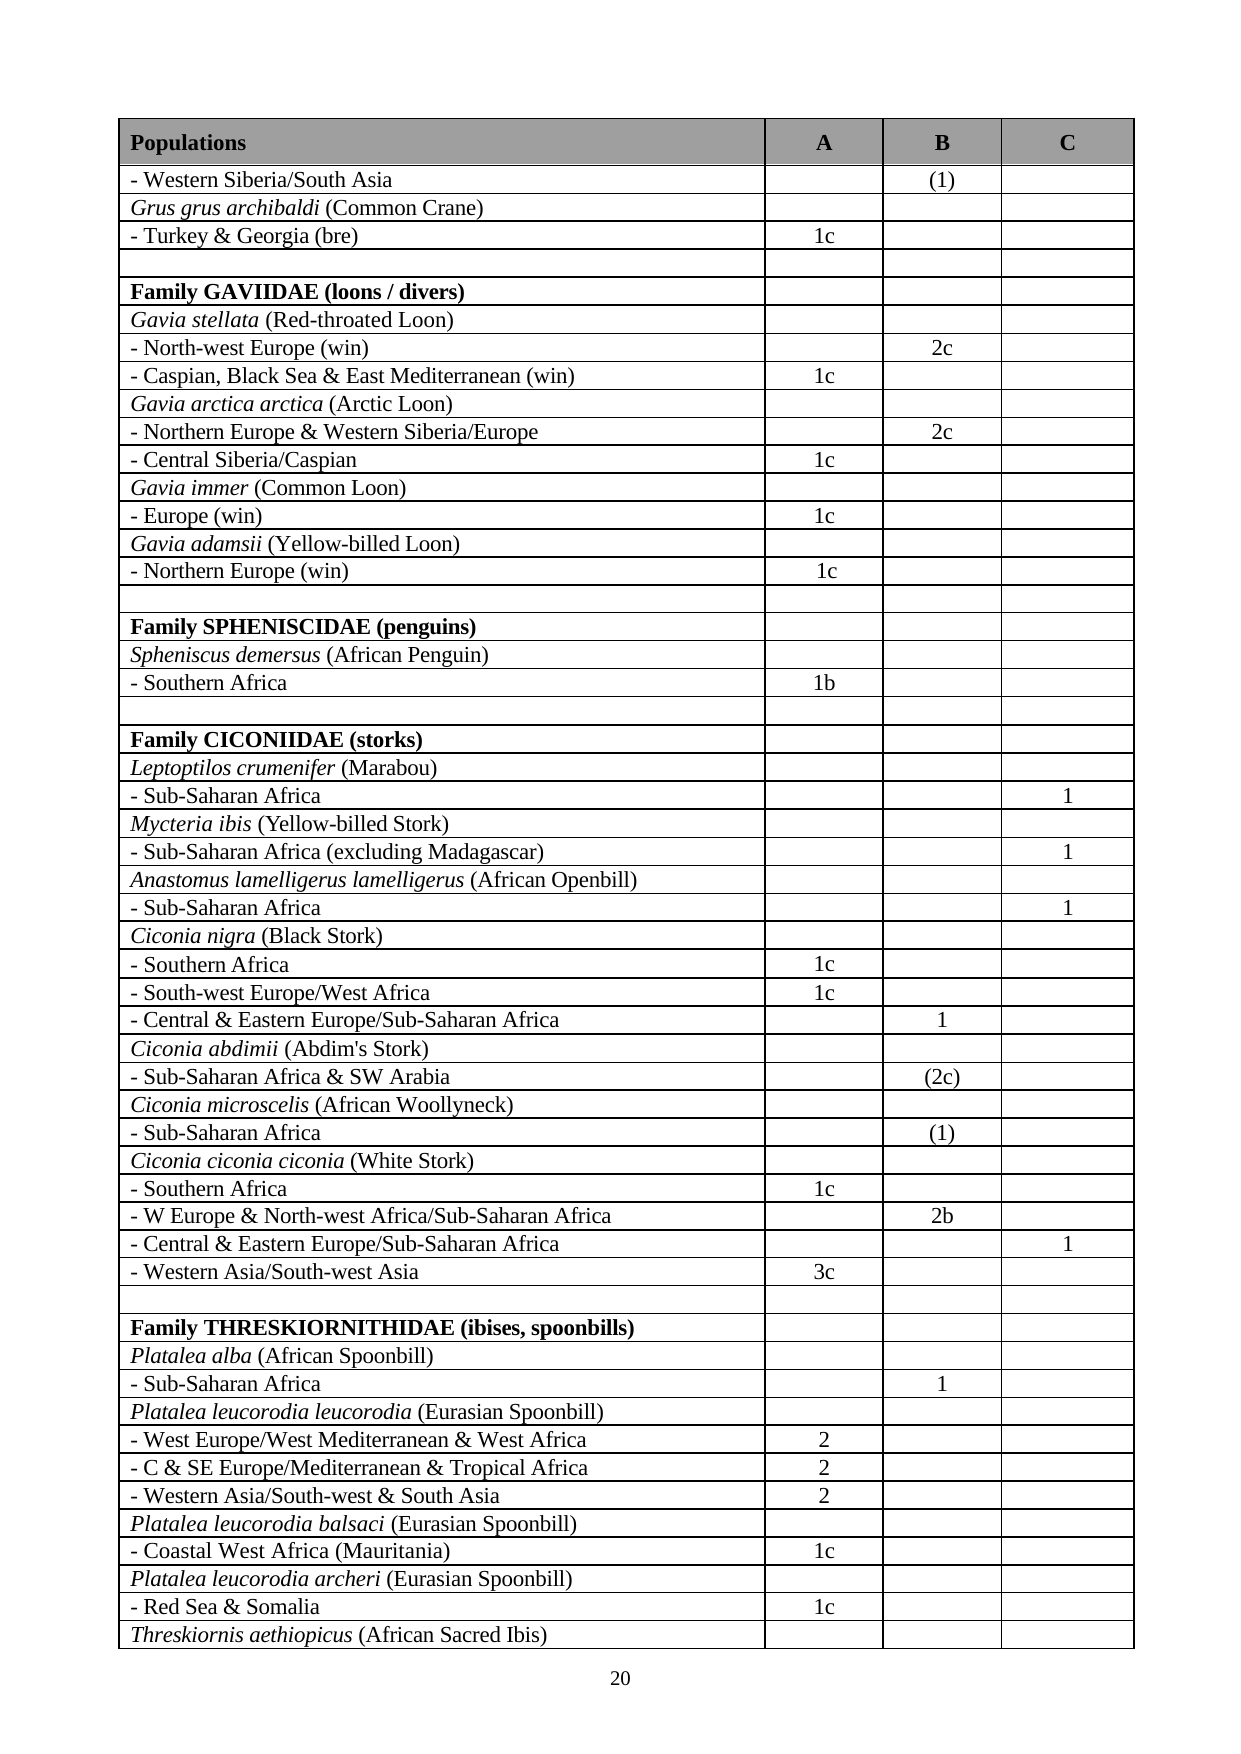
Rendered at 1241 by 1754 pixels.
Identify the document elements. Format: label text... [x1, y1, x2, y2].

table_cell [1002, 1398, 1133, 1424]
table_cell [766, 1231, 882, 1257]
table_cell [884, 894, 1001, 920]
table_cell Family CICONIIDAE (storks) [120, 726, 764, 752]
table_cell [120, 1286, 764, 1313]
table_cell - Wetern Siberia/South Aia [120, 166, 764, 192]
table_header B [884, 119, 1001, 164]
table_cell - Europe (win) [120, 502, 764, 528]
table_cell - C & SE Europe/Mediterranean & Tropical Africa [120, 1454, 764, 1480]
table_cell [884, 278, 1001, 304]
table_cell [884, 1621, 1001, 1648]
table_cell [1002, 250, 1133, 276]
table_cell [120, 697, 764, 724]
table_cell [766, 530, 882, 556]
table_cell 2c [884, 334, 1001, 361]
table_cell [1002, 726, 1133, 752]
table_cell [884, 1231, 1001, 1257]
table_cell 1c [766, 502, 882, 528]
table_cell 1c [766, 446, 882, 472]
table_cell [884, 669, 1001, 696]
table_cell Spheniscus demersus (African Penguin) [120, 641, 764, 668]
table_cell [1002, 1566, 1133, 1592]
table_cell - Southern Africa [120, 950, 764, 977]
table_cell [1002, 1063, 1133, 1089]
table_cell [766, 866, 882, 892]
table_cell [884, 1147, 1001, 1173]
table_cell Family SPHENISCIDAE (penguins) [120, 613, 764, 640]
table_cell [766, 1007, 882, 1033]
table_cell [884, 726, 1001, 752]
table_cell [1002, 530, 1133, 556]
table_cell [1002, 278, 1133, 304]
table_cell [1002, 474, 1133, 500]
table_cell [1002, 950, 1133, 977]
table_cell [766, 586, 882, 612]
table_cell 2 [766, 1482, 882, 1508]
table_cell [1002, 1510, 1133, 1536]
table_cell [884, 194, 1001, 220]
table_cell 1 [884, 1007, 1001, 1033]
table_cell [766, 1091, 882, 1117]
table_cell [1002, 446, 1133, 472]
table_cell 1 [1002, 1231, 1133, 1257]
table_cell [884, 1482, 1001, 1508]
table_cell [1002, 1621, 1133, 1648]
table_cell 2c [884, 418, 1001, 444]
table_cell 1 [884, 1370, 1001, 1396]
table_cell [766, 1370, 882, 1396]
table_cell [884, 1091, 1001, 1117]
table_cell Anatomu lamelligeru lamelligerus (African Openbill) [120, 866, 764, 892]
table_cell Leptoptilo crumenifer (Marabou) [120, 754, 764, 780]
table_cell - Northern Europe (win) [120, 558, 764, 584]
table_cell [1002, 1147, 1133, 1173]
table_cell Ciconia microcelis (African Woollyneck) [120, 1091, 764, 1117]
table_cell [1002, 613, 1133, 640]
table_cell Gavia immer (Common Loon) [120, 474, 764, 500]
table_cell [766, 1203, 882, 1229]
table_cell [1002, 754, 1133, 780]
table_cell Gavia stellata (Red-throated Loon) [120, 306, 764, 333]
table_cell - Sub-Saharan Africa & SW Arabia [120, 1063, 764, 1089]
table_cell [884, 558, 1001, 584]
table_cell Ciconia ciconia ciconia (White Stork) [120, 1147, 764, 1173]
table_cell [884, 979, 1001, 1005]
table_cell [766, 390, 882, 416]
table_cell - Coatal Wet Africa (Mauritania) [120, 1538, 764, 1564]
table_cell [884, 1398, 1001, 1424]
table_cell [766, 1035, 882, 1061]
table_cell [1002, 306, 1133, 333]
table_cell - Central Siberia/Capian [120, 446, 764, 472]
table_cell - Capian, Black Sea & Eat Mediterranean (win) [120, 362, 764, 388]
table_cell [1002, 1175, 1133, 1201]
table_cell Platalea leucorodia balaci (Eurasian Spoonbill) [120, 1510, 764, 1536]
table_cell 1c [766, 950, 882, 977]
table_cell 2 [766, 1454, 882, 1480]
table_cell [884, 502, 1001, 528]
table_cell [766, 474, 882, 500]
table_cell - North-wet Europe (win) [120, 334, 764, 361]
table_cell [1002, 866, 1133, 892]
table_cell Platalea leucorodia archeri (Eurasian Spoonbill) [120, 1566, 764, 1592]
table_cell [766, 194, 882, 220]
table_cell [1002, 362, 1133, 388]
table_cell [1002, 390, 1133, 416]
table_cell [766, 250, 882, 276]
table_cell [766, 726, 882, 752]
table_cell [120, 586, 764, 612]
table_cell [1002, 1342, 1133, 1368]
table_cell [766, 1063, 882, 1089]
table_cell - Turkey & Georgia (bre) [120, 222, 764, 248]
table_cell [884, 697, 1001, 724]
table_cell [1002, 194, 1133, 220]
table_cell [1002, 1091, 1133, 1117]
table_cell [884, 641, 1001, 668]
table_cell [766, 1286, 882, 1313]
table_cell [1002, 334, 1133, 361]
table_cell [884, 1566, 1001, 1592]
table_cell 2 [766, 1426, 882, 1452]
table_cell Ciconia nigra (Black Stork) [120, 922, 764, 948]
table_cell - Sub-Saharan Africa [120, 894, 764, 920]
table_cell [766, 782, 882, 808]
table_cell (1) [884, 166, 1001, 192]
table_cell Mycteria ibis (Yellow-billed Stork) [120, 810, 764, 837]
table_cell [1002, 222, 1133, 248]
table_cell [884, 866, 1001, 892]
table_cell [766, 278, 882, 304]
table_cell [1002, 1370, 1133, 1396]
table_cell Ciconia abdimii (Abdim's Stork) [120, 1035, 764, 1061]
table_cell - South-wet Europe/Wet Africa [120, 979, 764, 1005]
table_cell - Southern Africa [120, 1175, 764, 1201]
table_cell [884, 922, 1001, 948]
table_cell [884, 838, 1001, 864]
table_cell Platalea leucorodia leucorodia (Eurasian Spoonbill) [120, 1398, 764, 1424]
table_cell 1 [1002, 838, 1133, 864]
table_cell [766, 810, 882, 837]
table_cell Gru grus archibaldi (Common Crane) [120, 194, 764, 220]
table_cell - Northern Europe & Wetern Siberia/Europe [120, 418, 764, 444]
table_cell - Wet Europe/Wet Mediterranean & Wet Africa [120, 1426, 764, 1452]
table_cell [1002, 641, 1133, 668]
table_cell (1) [884, 1119, 1001, 1145]
table_cell [1002, 502, 1133, 528]
table_cell [1002, 1035, 1133, 1061]
table_cell [1002, 1119, 1133, 1145]
table_cell [1002, 166, 1133, 192]
table_cell [1002, 1454, 1133, 1480]
table_cell [1002, 669, 1133, 696]
table_cell [1002, 586, 1133, 612]
table_header C [1002, 119, 1133, 164]
table_cell - Central & Eatern Europe/Sub-Saharan Africa [120, 1007, 764, 1033]
table_cell 1c [766, 1538, 882, 1564]
table_cell 1b [766, 669, 882, 696]
table_cell [884, 1510, 1001, 1536]
table_cell 1 [1002, 782, 1133, 808]
table_cell - Sub-Saharan Africa [120, 1370, 764, 1396]
table_cell [766, 1342, 882, 1368]
table_cell [766, 838, 882, 864]
table_cell [766, 1510, 882, 1536]
table_cell - Wetern Aia/South-wet Aia [120, 1258, 764, 1285]
table_cell [766, 613, 882, 640]
table_cell [884, 1314, 1001, 1341]
table_cell - Sub-Saharan Africa [120, 782, 764, 808]
table_cell Threkiorni aethiopicu (African Sacred Ibis) [120, 1621, 764, 1648]
table_cell [1002, 922, 1133, 948]
table_cell [1002, 1007, 1133, 1033]
table_cell (2c) [884, 1063, 1001, 1089]
table_cell Family THRESKIORNITHIDAE (ibises, spoonbills) [120, 1314, 764, 1341]
table_cell [1002, 1593, 1133, 1620]
table_cell - Central & Eatern Europe/Sub-Saharan Africa [120, 1231, 764, 1257]
table_cell [120, 250, 764, 276]
table_cell [766, 641, 882, 668]
table_cell [884, 222, 1001, 248]
table_cell [1002, 1426, 1133, 1452]
table_cell [884, 1538, 1001, 1564]
table_cell 2b [884, 1203, 1001, 1229]
table_cell [884, 754, 1001, 780]
table_cell [766, 1566, 882, 1592]
table_cell [1002, 810, 1133, 837]
table_cell [766, 1398, 882, 1424]
table_cell [1002, 1314, 1133, 1341]
table_cell [884, 1035, 1001, 1061]
table_cell [766, 1147, 882, 1173]
table_cell [1002, 418, 1133, 444]
table_cell [884, 613, 1001, 640]
table_cell [884, 390, 1001, 416]
table_cell [766, 1621, 882, 1648]
table_cell [884, 950, 1001, 977]
table_cell [884, 1286, 1001, 1313]
table_cell 1c [766, 979, 882, 1005]
table_header A [766, 119, 882, 164]
table_cell Platalea alba (African Spoonbill) [120, 1342, 764, 1368]
table_cell [1002, 1258, 1133, 1285]
table_cell 1 [1002, 894, 1133, 920]
table_cell [884, 362, 1001, 388]
table_cell 1c [766, 222, 882, 248]
table_cell [884, 250, 1001, 276]
table_cell [884, 306, 1001, 333]
table_cell [884, 1175, 1001, 1201]
table_cell [1002, 1286, 1133, 1313]
table_cell - Red Sea & Somalia [120, 1593, 764, 1620]
table_cell [766, 166, 882, 192]
table_cell [766, 1119, 882, 1145]
table_cell [1002, 979, 1133, 1005]
table_cell [766, 894, 882, 920]
table_cell [884, 530, 1001, 556]
table_cell Family GAVIIDAE (loons / divers) [120, 278, 764, 304]
table_cell [1002, 558, 1133, 584]
table_cell [884, 474, 1001, 500]
table_cell [884, 1342, 1001, 1368]
table_cell Gavia arctica arctica (Arctic Loon) [120, 390, 764, 416]
table_cell [884, 1426, 1001, 1452]
table_cell [884, 1258, 1001, 1285]
table_cell Gavia adamii (Yellow-billed Loon) [120, 530, 764, 556]
table_cell [766, 697, 882, 724]
table_cell 3c [766, 1258, 882, 1285]
table_cell [1002, 1203, 1133, 1229]
table_cell 1c [766, 558, 882, 584]
table_cell [884, 586, 1001, 612]
table_cell 1c [766, 1175, 882, 1201]
table_cell - Southern Africa [120, 669, 764, 696]
table_cell [1002, 697, 1133, 724]
table_cell [766, 306, 882, 333]
table_cell [884, 1593, 1001, 1620]
table_cell [1002, 1538, 1133, 1564]
table_cell [766, 754, 882, 780]
table_cell [884, 810, 1001, 837]
table_cell [884, 782, 1001, 808]
table_header Populations [120, 119, 764, 164]
table_cell - W Europe & North-west Africa/Sub-Saharan Africa [120, 1203, 764, 1229]
table_cell [766, 334, 882, 361]
table_cell [766, 922, 882, 948]
table_cell [1002, 1482, 1133, 1508]
table_cell - Sub-Saharan Africa [120, 1119, 764, 1145]
table_cell [766, 1314, 882, 1341]
table_cell - Wetern Aia/South-wet & South Aia [120, 1482, 764, 1508]
table_cell - Sub-Saharan Africa (excluding Madagacar) [120, 838, 764, 864]
table_cell 1c [766, 1593, 882, 1620]
table_cell 1c [766, 362, 882, 388]
table_cell [884, 1454, 1001, 1480]
table_cell [884, 446, 1001, 472]
table_cell [766, 418, 882, 444]
